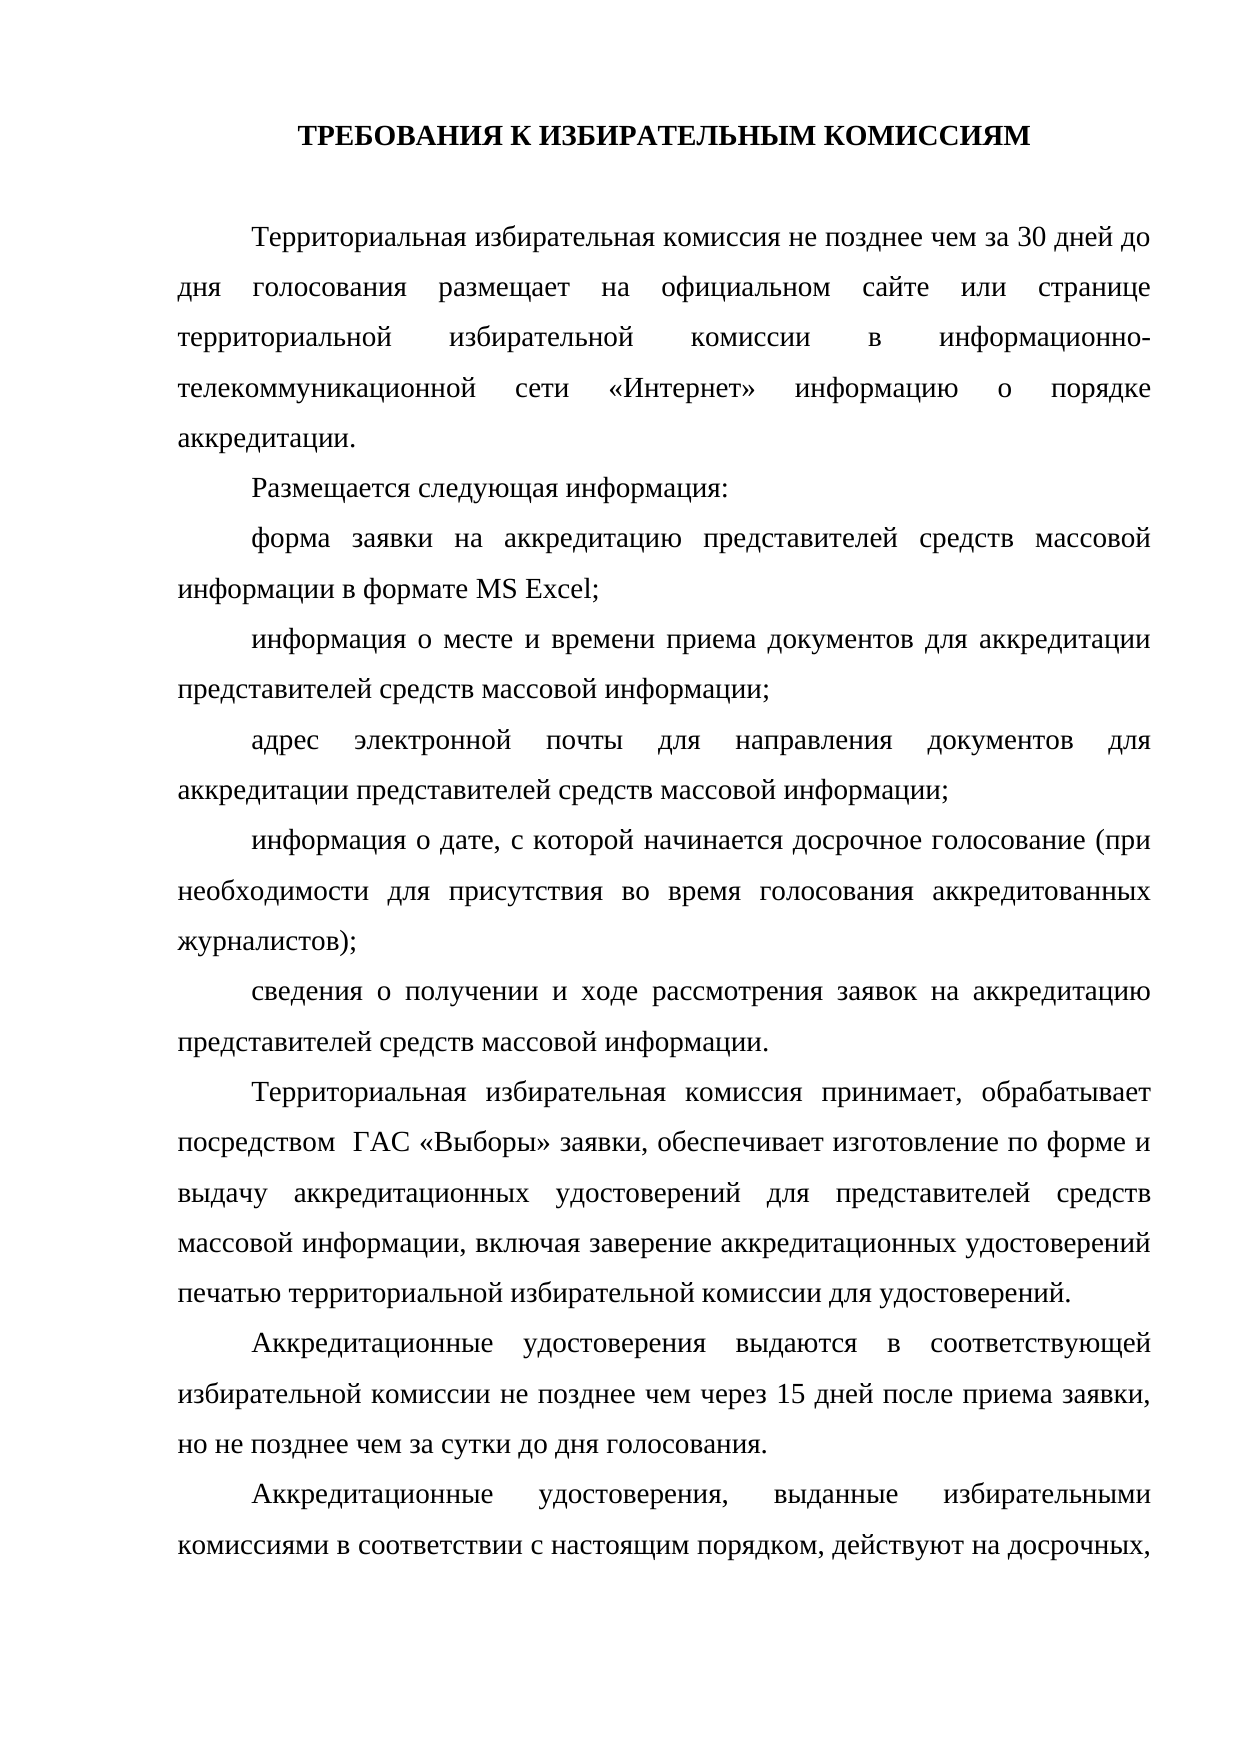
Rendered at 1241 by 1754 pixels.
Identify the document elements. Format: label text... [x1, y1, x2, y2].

text форма заявки на аккредитацию представителей средств массовой информации в формате MS Excel; [177, 521, 1152, 604]
text Аккредитационные удостоверения выдаются в соответствующей избирательной комиссии не позднее чем через 15 дней после приема заявки, но не позднее чем за сутки до дня голосования. [177, 1326, 1152, 1460]
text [177, 1477, 1152, 1560]
text адрес электронной почты для направления документов для аккредитации представителей средств массовой информации; [177, 722, 1152, 806]
text Размещается следующая информация: [177, 470, 1152, 504]
text ТРЕБОВАНИЯ К ИЗБИРАТЕЛЬНЫМ КОМИССИЯМ [177, 118, 1152, 152]
text сведения о получении и ходе рассмотрения заявок на аккредитацию представителей средств массовой информации. [177, 973, 1152, 1057]
text Территориальная избирательная комиссия не позднее чем за 30 дней до дня голосования размещает на официальном сайте или странице территориальной избирательной комиссии в информационно-телекоммуникационной сети «Интернет» информацию о порядке аккредитации. [177, 219, 1152, 453]
text информация о дате, с которой начинается досрочное голосование (при необходимости для присутствия во время голосования аккредитованных журналистов); [177, 822, 1152, 957]
text информация о месте и времени приема документов для аккредитации представителей средств массовой информации; [177, 621, 1152, 705]
text Территориальная избирательная комиссия принимает, обрабатывает посредством ГАС «Выборы» заявки, обеспечивает изготовление по форме и выдачу аккредитационных удостоверений для представителей средств массовой информации, включая заверение аккредитационных удостоверений печатью территориальной избирательной комиссии для удостоверений. [177, 1074, 1152, 1309]
